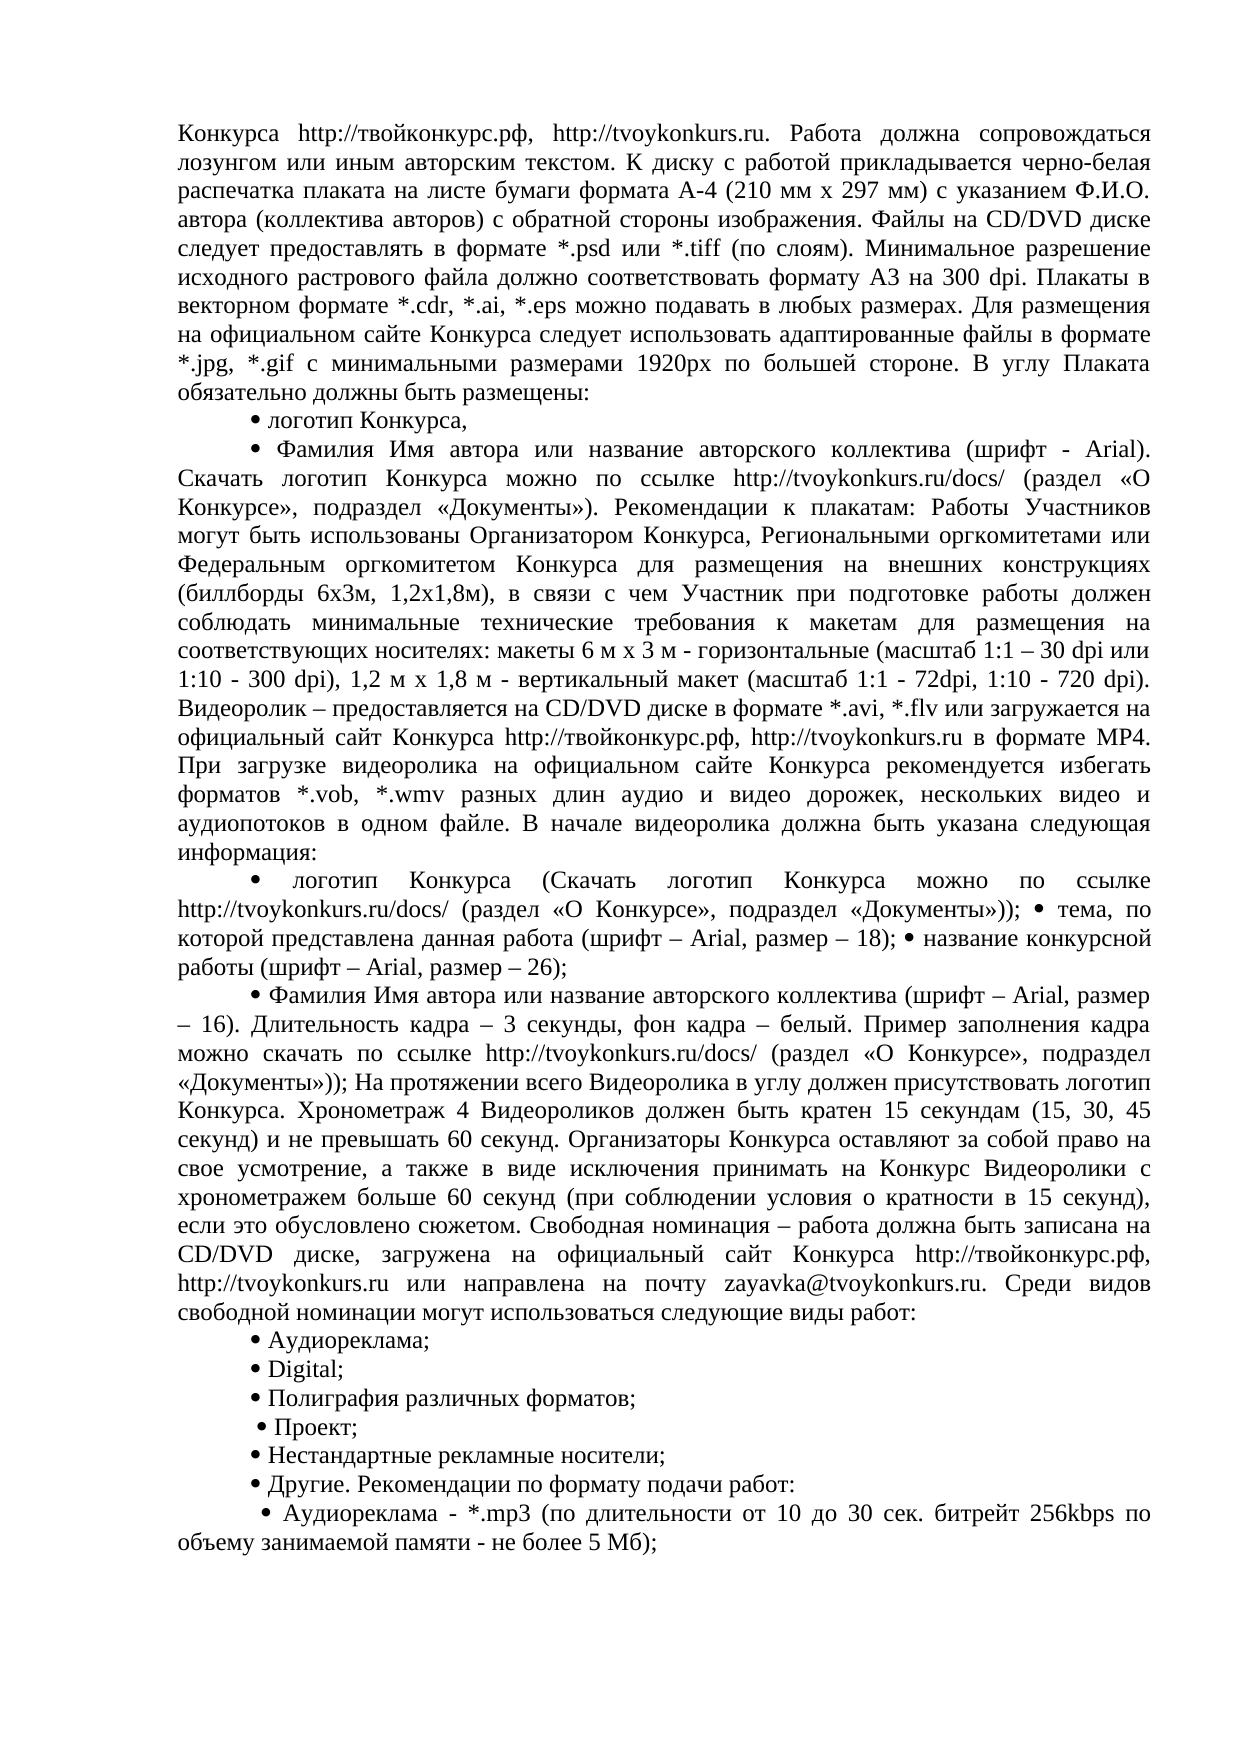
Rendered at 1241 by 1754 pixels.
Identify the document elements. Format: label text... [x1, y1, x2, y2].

text Нестандартные рекламные носители; [177, 1441, 1152, 1469]
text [177, 118, 1152, 406]
text Фамилия Имя автора или название авторского коллектива (шрифт – Arial, размер – 16). Длительность кадра – 3 секунды, фон кадра – белый. Пример заполнения кадра можно скачать по ссылке http://tvoykonkurs.ru/docs/ (раздел «О Конкурсе», подраздел «Документы»)); На протяжении всего Видеоролика в углу должен присутствовать логотип Конкурса. Хронометраж 4 Видеороликов должен быть кратен 15 секундам (15, 30, 45 секунд) и не превышать 60 секунд. Организаторы Конкурса оставляют за собой право на свое усмотрение, а также в виде исключения принимать на Конкурс Видеоролики с хронометражем больше 60 секунд (при соблюдении условия о кратности в 15 секунд), если это обусловлено сюжетом. Свободная номинация – работа должна быть записана на CD/DVD диске, загружена на официальный сайт Конкурса http://твойконкурс.рф, http://tvoykonkurs.ru или направлена на почту zayavka@tvoykonkurs.ru. Среди видов свободной номинации могут использоваться следующие виды работ: [177, 981, 1152, 1326]
text Аудиореклама - *.mp3 (по длительности от 10 до 30 сек. битрейт 256kbps по объему занимаемой памяти - не более 5 Мб); [177, 1498, 1152, 1556]
text Полиграфия различных форматов; [177, 1383, 1152, 1412]
text Digital; [177, 1354, 1152, 1383]
text логотип Конкурса, [177, 406, 1152, 434]
text Проект; [177, 1412, 1152, 1441]
text Фамилия Имя автора или название авторского коллектива (шрифт - Arial). Скачать логотип Конкурса можно по ссылке http://tvoykonkurs.ru/docs/ (раздел «О Конкурсе», подраздел «Документы»). Рекомендации к плакатам: Работы Участников могут быть использованы Организатором Конкурса, Региональными оргкомитетами или Федеральным оргкомитетом Конкурса для размещения на внешних конструкциях (биллборды 6х3м, 1,2х1,8м), в связи с чем Участник при подготовке работы должен соблюдать минимальные технические требования к макетам для размещения на соответствующих носителях: макеты 6 м х 3 м - горизонтальные (масштаб 1:1 – 30 dpi или 1:10 - 300 dpi), 1,2 м х 1,8 м - вертикальный макет (масштаб 1:1 - 72dpi, 1:10 - 720 dpi). Видеоролик – предоставляется на CD/DVD диске в формате *.avi, *.flv или загружается на официальный сайт Конкурса http://твойконкурс.рф, http://tvoykonkurs.ru в формате MP4. При загрузке видеоролика на официальном сайте Конкурса рекомендуется избегать форматов *.vob, *.wmv разных длин аудио и видео дорожек, нескольких видео и аудиопотоков в одном файле. В начале видеоролика должна быть указана следующая информация: [177, 434, 1152, 866]
text Другие. Рекомендации по формату подачи работ: [177, 1469, 1152, 1498]
text Аудиореклама; [177, 1326, 1152, 1354]
text логотип Конкурса (Скачать логотип Конкурса можно по ссылке http://tvoykonkurs.ru/docs/ (раздел «О Конкурсе», подраздел «Документы»)); тема, по которой представлена данная работа (шрифт – Arial, размер – 18); название конкурсной работы (шрифт – Arial, размер – 26); [177, 866, 1152, 981]
